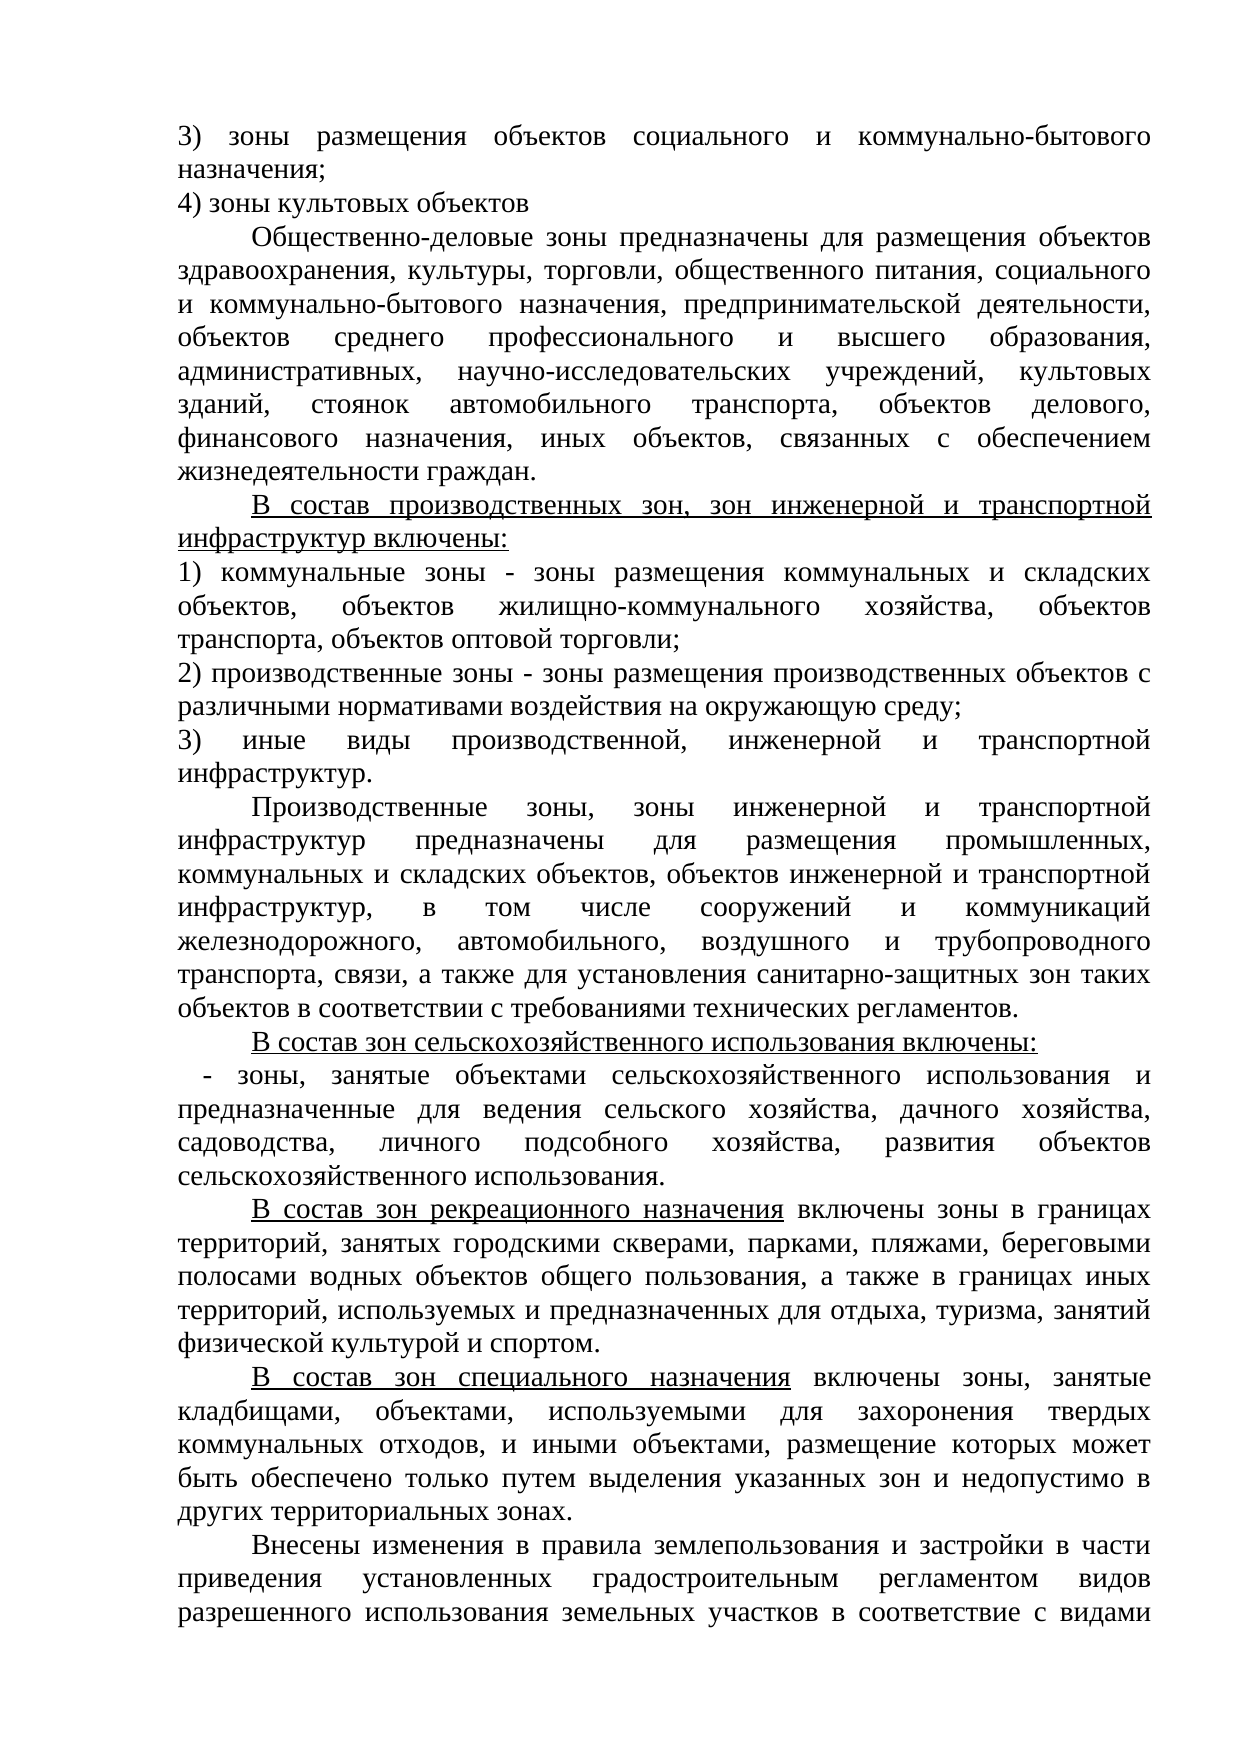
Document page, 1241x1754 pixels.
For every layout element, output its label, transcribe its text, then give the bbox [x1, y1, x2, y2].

text 2) производственные зоны - зоны размещения производственных объектов с различными нормативами воздействия на окружающую среду; [177, 655, 1152, 722]
text В состав зон сельскохозяйственного использования включены: [177, 1024, 1152, 1057]
text В состав зон рекреационного назначения включены зоны в границах территорий, занятых городскими скверами, парками, пляжами, береговыми полосами водных объектов общего пользования, а также в границах иных территорий, используемых и предназначенных для отдыха, туризма, занятий физической культурой и спортом. [177, 1191, 1152, 1359]
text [177, 1527, 1152, 1627]
text Производственные зоны, зоны инженерной и транспортной инфраструктур предназначены для размещения промышленных, коммунальных и складских объектов, объектов инженерной и транспортной инфраструктур, в том числе сооружений и коммуникаций железнодорожного, автомобильного, воздушного и трубопроводного транспорта, связи, а также для установления санитарно-защитных зон таких объектов в соответствии с требованиями технических регламентов. [177, 789, 1152, 1024]
text 3) зоны размещения объектов социального и коммунально-бытового назначения; [177, 118, 1152, 185]
text - зоны, занятые объектами сельскохозяйственного использования и предназначенные для ведения сельского хозяйства, дачного хозяйства, садоводства, личного подсобного хозяйства, развития объектов сельскохозяйственного использования. [177, 1057, 1152, 1191]
text Общественно-деловые зоны предназначены для размещения объектов здравоохранения, культуры, торговли, общественного питания, социального и коммунально-бытового назначения, предпринимательской деятельности, объектов среднего профессионального и высшего образования, административных, научно-исследовательских учреждений, культовых зданий, стоянок автомобильного транспорта, объектов делового, финансового назначения, иных объектов, связанных с обеспечением жизнедеятельности граждан. [177, 219, 1152, 487]
text В состав зон специального назначения включены зоны, занятые кладбищами, объектами, используемыми для захоронения твердых коммунальных отходов, и иными объектами, размещение которых может быть обеспечено только путем выделения указанных зон и недопустимо в других территориальных зонах. [177, 1359, 1152, 1527]
text 3) иные виды производственной, инженерной и транспортной инфраструктур. [177, 722, 1152, 789]
text В состав производственных зон, зон инженерной и транспортной инфраструктур включены: [177, 487, 1152, 554]
text 4) зоны культовых объектов [177, 185, 1152, 219]
text 1) коммунальные зоны - зоны размещения коммунальных и складских объектов, объектов жилищно-коммунального хозяйства, объектов транспорта, объектов оптовой торговли; [177, 554, 1152, 655]
